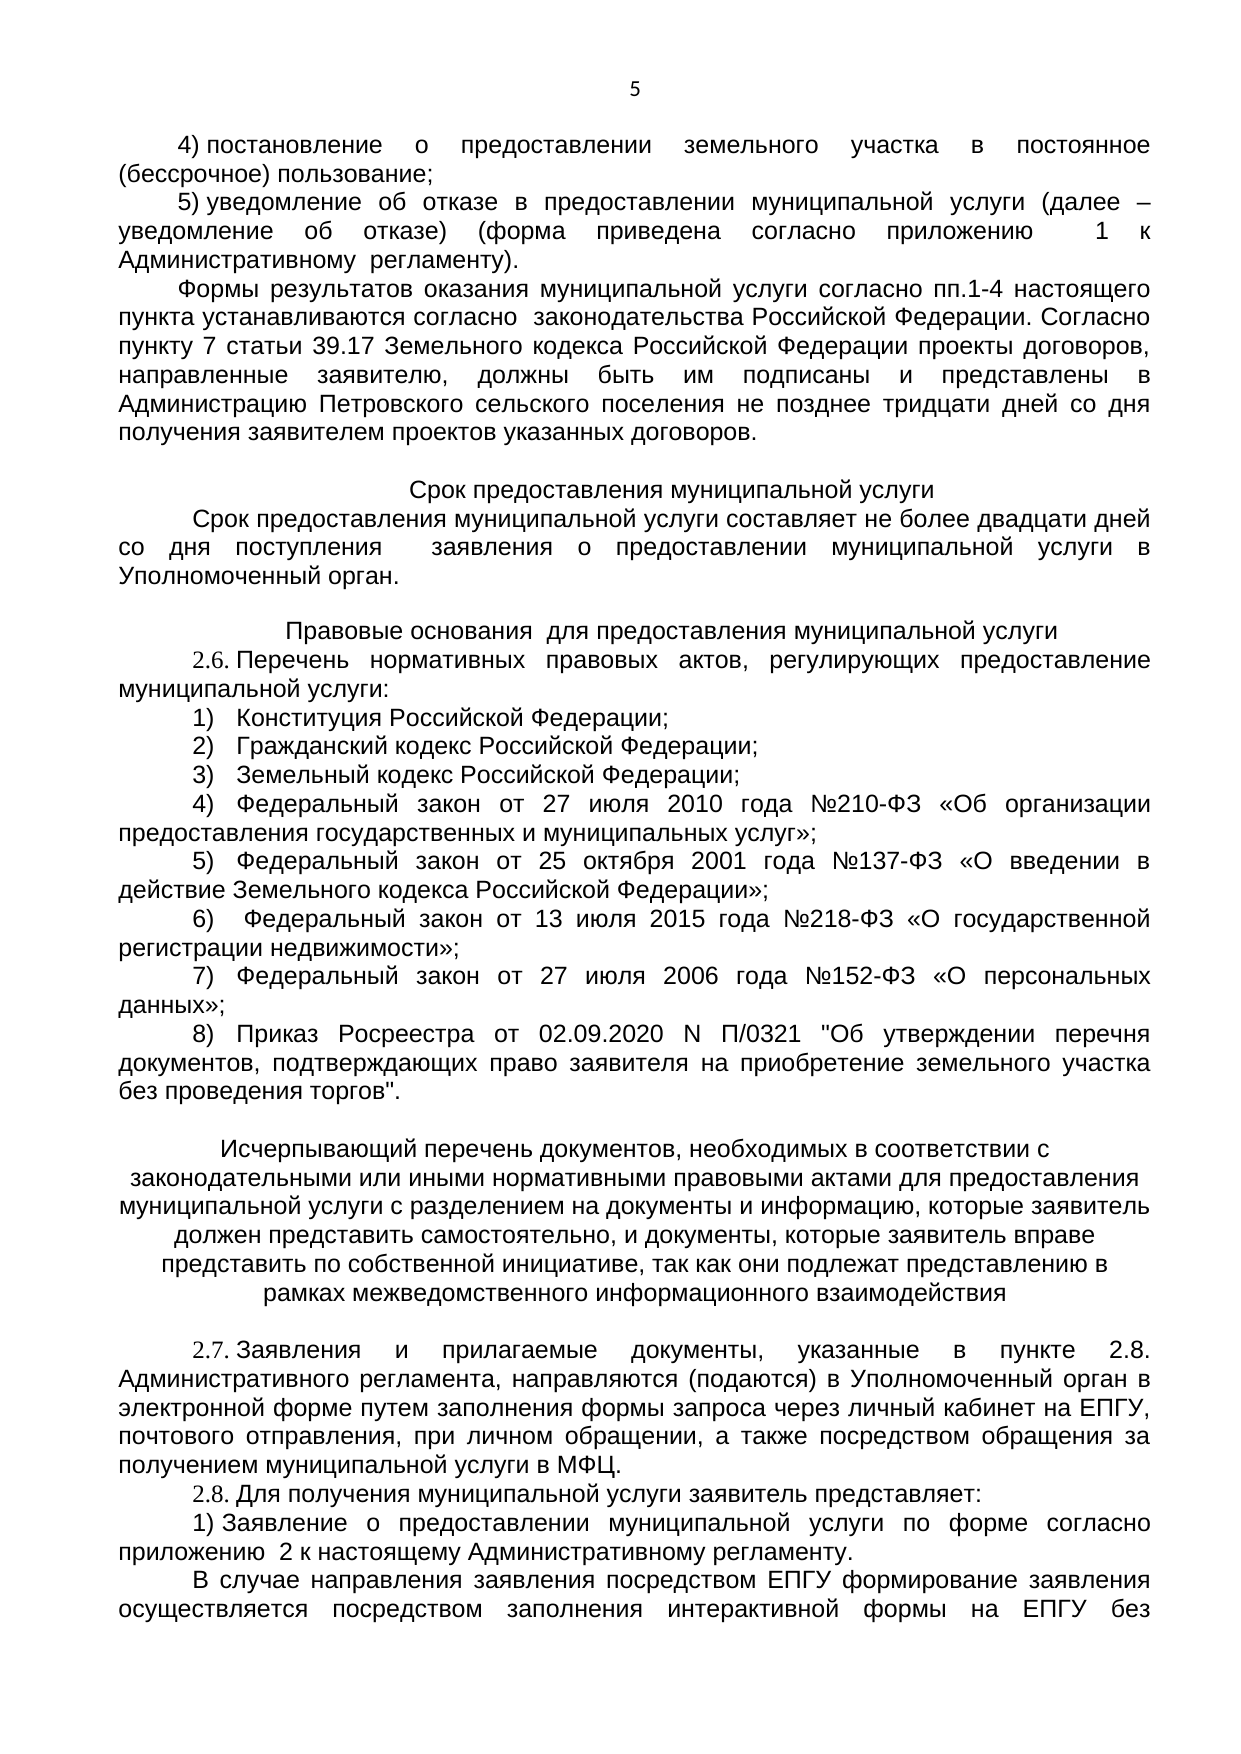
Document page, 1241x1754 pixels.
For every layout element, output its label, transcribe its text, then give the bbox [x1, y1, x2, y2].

list Гражданский кодекс Российской Федерации; [118, 731, 1152, 760]
text Формы результатов оказания муниципальной услуги согласно пп.1-4 настоящего пункта устанавливаются согласно законодательства Российской Федерации. Согласно пункту 7 статьи 39.17 Земельного кодекса Российской Федерации проекты договоров, направленные заявителю, должны быть им подписаны и представлены в Администрацию Петровского сельского поселения не позднее тридцати дней со дня получения заявителем проектов указанных договоров. [118, 273, 1152, 446]
list Конституция Российской Федерации; [118, 702, 1152, 731]
text Правовые основания для предоставления муниципальной услуги [118, 616, 1152, 645]
list Федеральный закон от 25 октября 2001 года №137-ФЗ «О введении в действие Земельного кодекса Российской Федерации»; [118, 846, 1152, 904]
text 5) уведомление об отказе в предоставлении муниципальной услуги (далее – уведомление об отказе) (форма приведена согласно приложению 1 к Административному регламенту). [118, 187, 1152, 273]
list Земельный кодекс Российской Федерации; [118, 760, 1152, 789]
list Федеральный закон от 27 июля 2010 года №210-ФЗ «Об организации предоставления государственных и муниципальных услуг»; [118, 789, 1152, 846]
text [118, 1565, 1152, 1623]
list Перечень нормативных правовых актов, регулирующих предоставление муниципальной услуги: [118, 645, 1152, 702]
text Срок предоставления муниципальной услуги [118, 475, 1152, 503]
list Приказ Росреестра от 02.09.2020 N П/0321 "Об утверждении перечня документов, подтверждающих право заявителя на приобретение земельного участка без проведения торгов". [118, 1019, 1152, 1105]
text Исчерпывающий перечень документов, необходимых в соответствии с законодательными или иными нормативными правовыми актами для предоставления муниципальной услуги с разделением на документы и информацию, которые заявитель должен представить самостоятельно, и документы, которые заявитель вправе представить по собственной инициативе, так как они подлежат представлению в рамках межведомственного информационного взаимодействия [118, 1134, 1152, 1306]
text 4) постановление о предоставлении земельного участка в постоянное (бессрочное) пользование; [118, 130, 1152, 187]
list Для получения муниципальной услуги заявитель представляет: [118, 1479, 1152, 1508]
list Федеральный закон от 27 июля 2006 года №152-ФЗ «О персональных данных»; [118, 961, 1152, 1019]
text Срок предоставления муниципальной услуги составляет не более двадцати дней со дня поступления заявления о предоставлении муниципальной услуги в Уполномоченный орган. [118, 503, 1152, 590]
list Заявления и прилагаемые документы, указанные в пункте 2.8. Административного регламента, направляются (подаются) в Уполномоченный орган в электронной форме путем заполнения формы запроса через личный кабинет на ЕПГУ, почтового отправления, при личном обращении, а также посредством обращения за получением муниципальной услуги в МФЦ. [118, 1335, 1152, 1479]
list Федеральный закон от 13 июля 2015 года №218-ФЗ «О государственной регистрации недвижимости»; [118, 904, 1152, 961]
list Заявление о предоставлении муниципальной услуги по форме согласно приложению 2 к настоящему Административному регламенту. [118, 1508, 1152, 1565]
